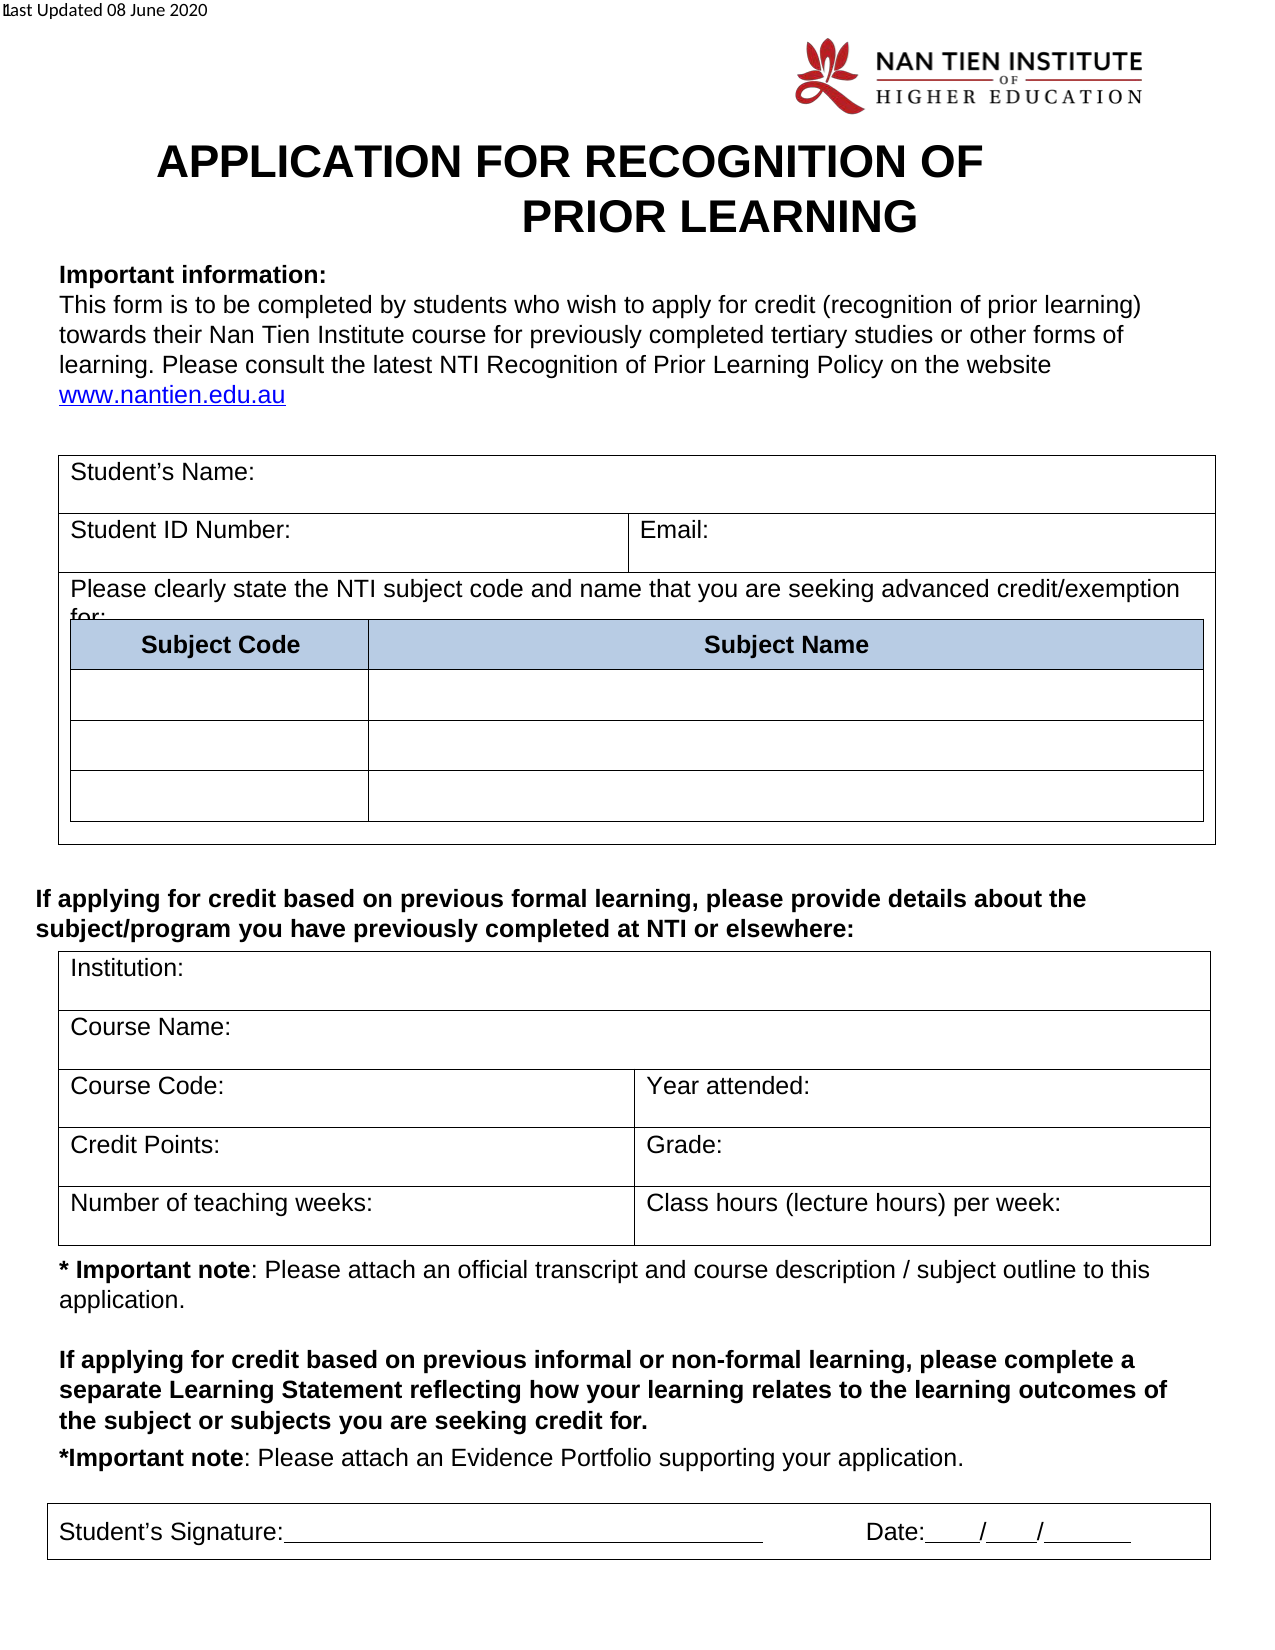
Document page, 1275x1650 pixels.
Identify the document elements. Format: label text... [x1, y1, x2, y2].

subtitle Important information: [59, 260, 1229, 288]
table_cell Credit Points: [59, 1128, 634, 1186]
table_cell Year attended: [635, 1070, 1210, 1127]
table_cell Course Code: [59, 1070, 634, 1127]
text If applying for credit based on previous formal learning, please provide details about the subject/program you have previously completed at NTI or elsewhere: [35, 884, 1120, 943]
table_cell Student ID Number: [59, 514, 628, 572]
table_header Student’s Name: [59, 456, 1215, 513]
table_cell Course Name: [59, 1011, 1210, 1068]
picture [790, 17, 1150, 119]
table_cell Number of teaching weeks: [59, 1187, 634, 1245]
table_cell Please clearly state the NTI subject code and name that you are seeking advanced credit/exemption for: [59, 573, 1215, 844]
text *Important note: Please attach an Evidence Portfolio supporting your application. [59, 1443, 1229, 1472]
text If applying for credit based on previous informal or non-formal learning, please complete a separate Learning Statement reflecting how your learning relates to the learning outcomes of the subject or subjects you are seeking credit for. [59, 1345, 1186, 1434]
table_cell Class hours (lecture hours) per week: [635, 1187, 1210, 1245]
table_cell Email: [629, 514, 1215, 572]
text This form is to be completed by students who wish to apply for credit (recognition of prior learning) towards their Nan Tien Institute course for previously completed tertiary studies or other forms of learning. Please consult the latest NTI Recognition of Prior Learning Policy on the website www.nantien.edu.au [59, 290, 1145, 409]
table_cell Grade: [635, 1128, 1210, 1186]
text * Important note: Please attach an official transcript and course description / subject outline to this application. [59, 1255, 1229, 1314]
text APPLICATION FOR RECOGNITION OF PRIOR LEARNING [156, 134, 1120, 243]
table_header Institution: [59, 952, 1210, 1009]
